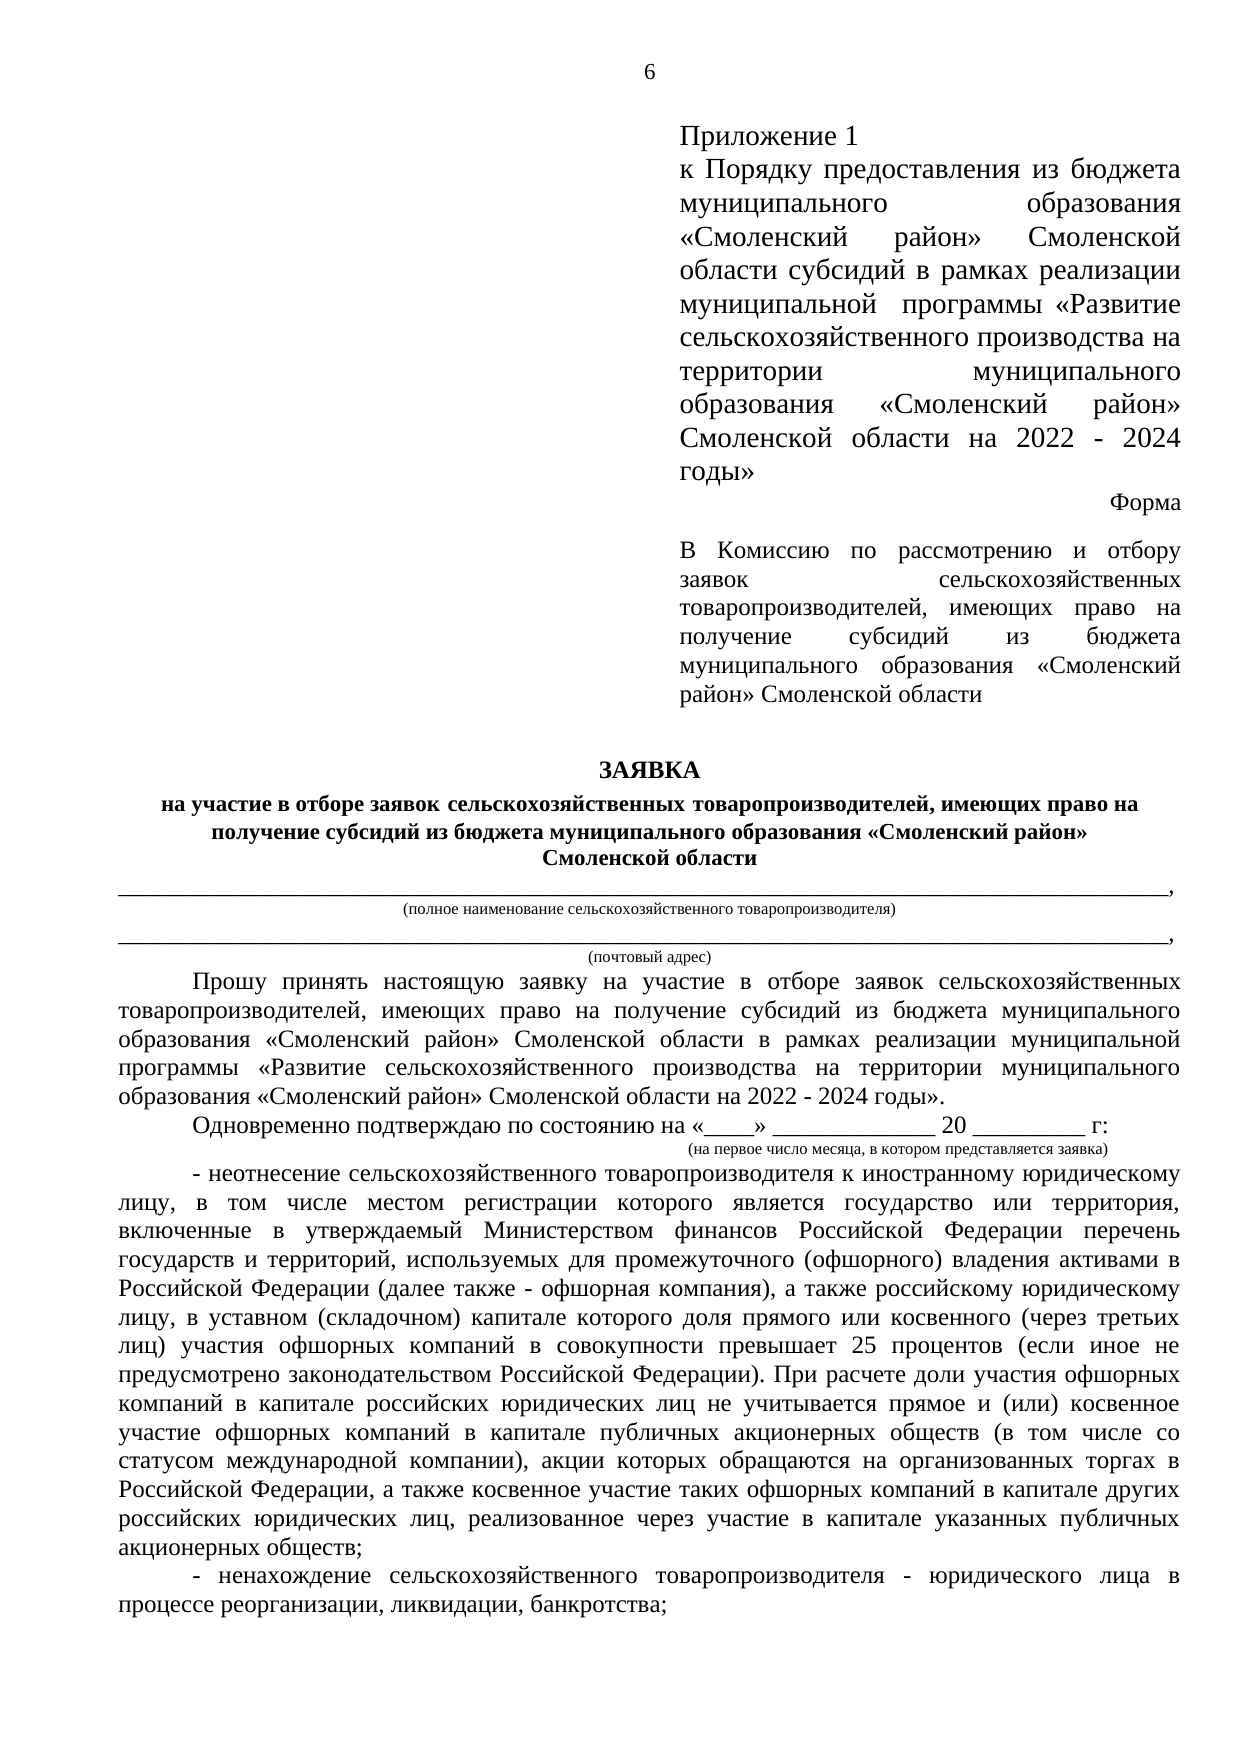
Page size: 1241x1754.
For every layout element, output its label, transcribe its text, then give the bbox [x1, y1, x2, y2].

text В Комиссию по рассмотрению и отбору заявок сельскохозяйственных товаропроизводителей, имеющих право на получение субсидий из бюджета муниципального образования «Смоленский район» Смоленской области [679, 535, 1181, 707]
text - ненахождение сельскохозяйственного товаропроизводителя - юридического лица в процессе реорганизации, ликвидации, банкротства; [118, 1560, 1181, 1618]
text Приложение 1 [679, 118, 1181, 152]
text ____________________________________________________________________________________, [118, 870, 1181, 899]
text Форма [679, 487, 1181, 516]
text ____________________________________________________________________________________, [118, 918, 1181, 947]
text ЗАЯВКА на участие в отборе заявок сельскохозяйственных товаропроизводителей, имеющих право на получение субсидий из бюджета муниципального образования «Смоленский район» [118, 755, 1181, 844]
text - неотнесение сельскохозяйственного товаропроизводителя к иностранному юридическому лицу, в том числе местом регистрации которого является государство или территория, включенные в утверждаемый Министерством финансов Российской Федерации перечень государств и территорий, используемых для промежуточного (офшорного) владения активами в Российской Федерации (далее также - офшорная компания), а также российскому юридическому лицу, в уставном (складочном) капитале которого доля прямого или косвенного (через третьих лиц) участия офшорных компаний в совокупности превышает 25 процентов (если иное не предусмотрено законодательством Российской Федерации). При расчете доли участия офшорных компаний в капитале российских юридических лиц не учитывается прямое и (или) косвенное участие офшорных компаний в капитале публичных акционерных обществ (в том числе со статусом международной компании), акции которых обращаются на организованных торгах в Российской Федерации, а также косвенное участие таких офшорных компаний в капитале других российских юридических лиц, реализованное через участие в капитале указанных публичных акционерных обществ; [118, 1158, 1181, 1560]
text Прошу принять настоящую заявку на участие в отборе заявок сельскохозяйственных товаропроизводителей, имеющих право на получение субсидий из бюджета муниципального образования «Смоленский район» Смоленской области в рамках реализации муниципальной программы «Развитие сельскохозяйственного производства на территории муниципального образования «Смоленский район» Смоленской области на 2022 - 2024 годы». [118, 966, 1181, 1110]
text (полное наименование сельскохозяйственного товаропроизводителя) [118, 899, 1181, 918]
text (почтовый адрес) [118, 947, 1181, 966]
text Одновременно подтверждаю по состоянию на «____» _____________ 20 _________ г: [118, 1110, 1181, 1139]
text Смоленской области [118, 844, 1181, 870]
text (на первое число месяца, в котором представляется заявка) [118, 1139, 1181, 1158]
text к Порядку предоставления из бюджета муниципального образования «Смоленский район» Смоленской области субсидий в рамках реализации муниципальной программы «Развитие сельскохозяйственного производства на территории муниципального образования «Смоленский район» Смоленской области на 2022 - 2024 годы» [679, 152, 1181, 487]
